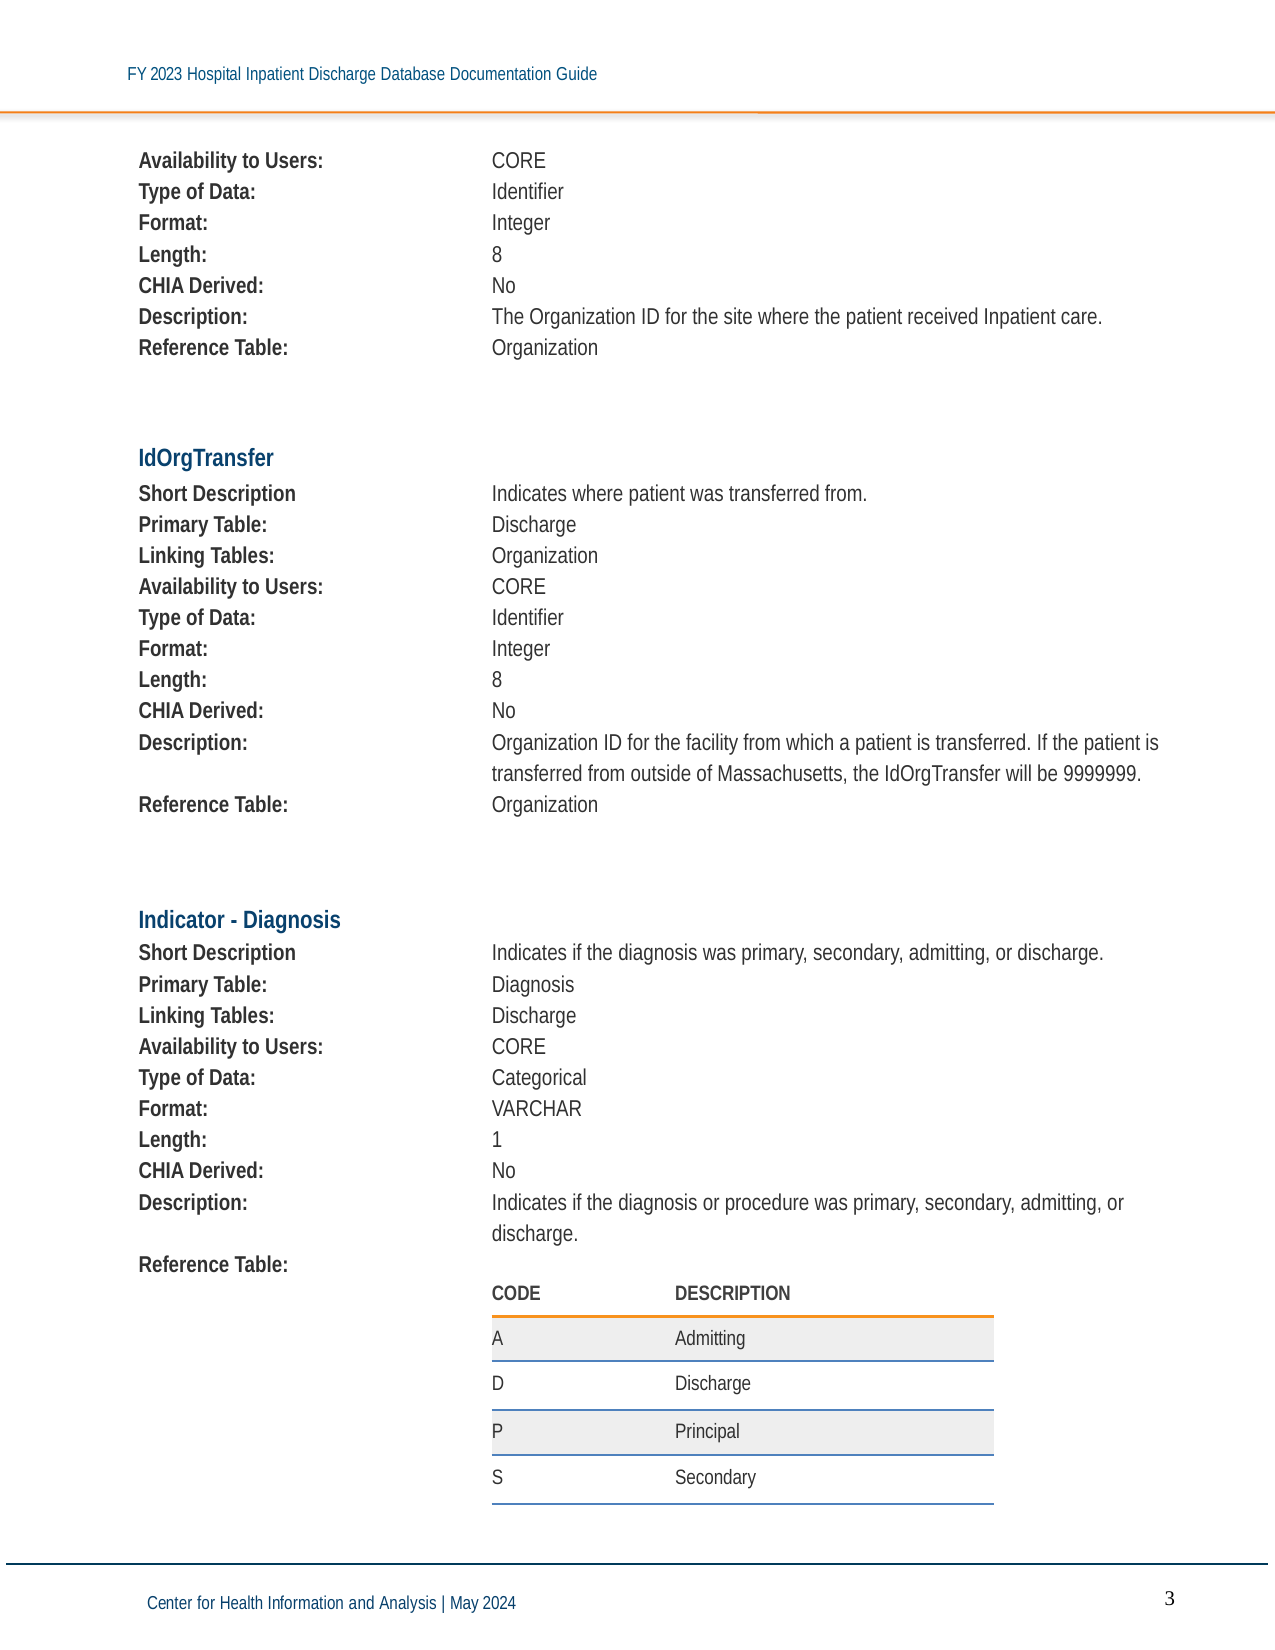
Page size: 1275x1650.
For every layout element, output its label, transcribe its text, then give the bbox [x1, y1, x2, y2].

table_cell CHIA Derived: [127, 272, 480, 303]
table_cell Reference Table: [127, 1251, 480, 1514]
table_cell Primary Table: [127, 971, 480, 1002]
table_cell 1 [480, 1126, 1214, 1157]
table_cell CORE [480, 573, 1214, 604]
table_cell Description: [127, 729, 480, 791]
table_cell Identifier [480, 178, 1214, 209]
table_cell Short Description [127, 480, 480, 511]
table_cell Availability to Users: [127, 573, 480, 604]
table_cell Organization [480, 791, 1214, 822]
table_cell Discharge [480, 511, 1214, 542]
table_cell Organization ID for the facility from which a patient is transferred. If the patient is transferred from outside of Massachusetts, the IdOrgTransfer will be 9999999. [480, 729, 1214, 791]
table_cell Diagnosis [480, 971, 1214, 1002]
table_cell Indicates where patient was transferred from. [480, 480, 1214, 511]
table_cell Discharge [480, 1002, 1214, 1033]
table_cell Type of Data: [127, 604, 480, 635]
table_cell Integer [480, 209, 1214, 241]
table_cell Format: [127, 1095, 480, 1126]
table_cell VARCHAR [480, 1095, 1214, 1126]
table_cell Format: [127, 209, 480, 241]
table_cell The Organization ID for the site where the patient received Inpatient care. [480, 303, 1214, 334]
table_cell No [480, 272, 1214, 303]
table_cell Availability to Users: [127, 147, 480, 178]
table_cell No [480, 1158, 1214, 1188]
table_cell Integer [480, 635, 1214, 666]
table_cell Length: [127, 1126, 480, 1157]
table_cell [480, 1251, 1214, 1514]
table_cell Linking Tables: [127, 1002, 480, 1033]
table_cell CORE [480, 1033, 1214, 1064]
table_cell Identifier [480, 604, 1214, 635]
table_cell Type of Data: [127, 1064, 480, 1095]
table_cell 8 [480, 666, 1214, 697]
table_cell CHIA Derived: [127, 698, 480, 729]
table_cell Reference Table: [127, 334, 480, 365]
table_cell Length: [127, 241, 480, 272]
table_cell Linking Tables: [127, 542, 480, 573]
table_cell Availability to Users: [127, 1033, 480, 1064]
table_cell Organization [480, 542, 1214, 573]
table_cell Indicates if the diagnosis or procedure was primary, secondary, admitting, or discharge. [480, 1189, 1214, 1251]
table_cell Type of Data: [127, 178, 480, 209]
table_cell No [480, 698, 1214, 729]
table_cell Reference Table: [127, 791, 480, 822]
table_cell Organization [480, 334, 1214, 365]
table_cell Length: [127, 666, 480, 697]
table_cell CORE [480, 147, 1214, 178]
table_header Indicator - Diagnosis [127, 871, 1214, 939]
table_cell 8 [480, 241, 1214, 272]
table_cell Primary Table: [127, 511, 480, 542]
table_cell CHIA Derived: [127, 1158, 480, 1188]
table_cell Indicates if the diagnosis was primary, secondary, admitting, or discharge. [480, 939, 1214, 971]
table_cell Short Description [127, 939, 480, 971]
table_cell Format: [127, 635, 480, 666]
table_cell Description: [127, 303, 480, 334]
table_cell Description: [127, 1189, 480, 1251]
table_cell Categorical [480, 1064, 1214, 1095]
table_header IdOrgTransfer [127, 418, 1214, 479]
